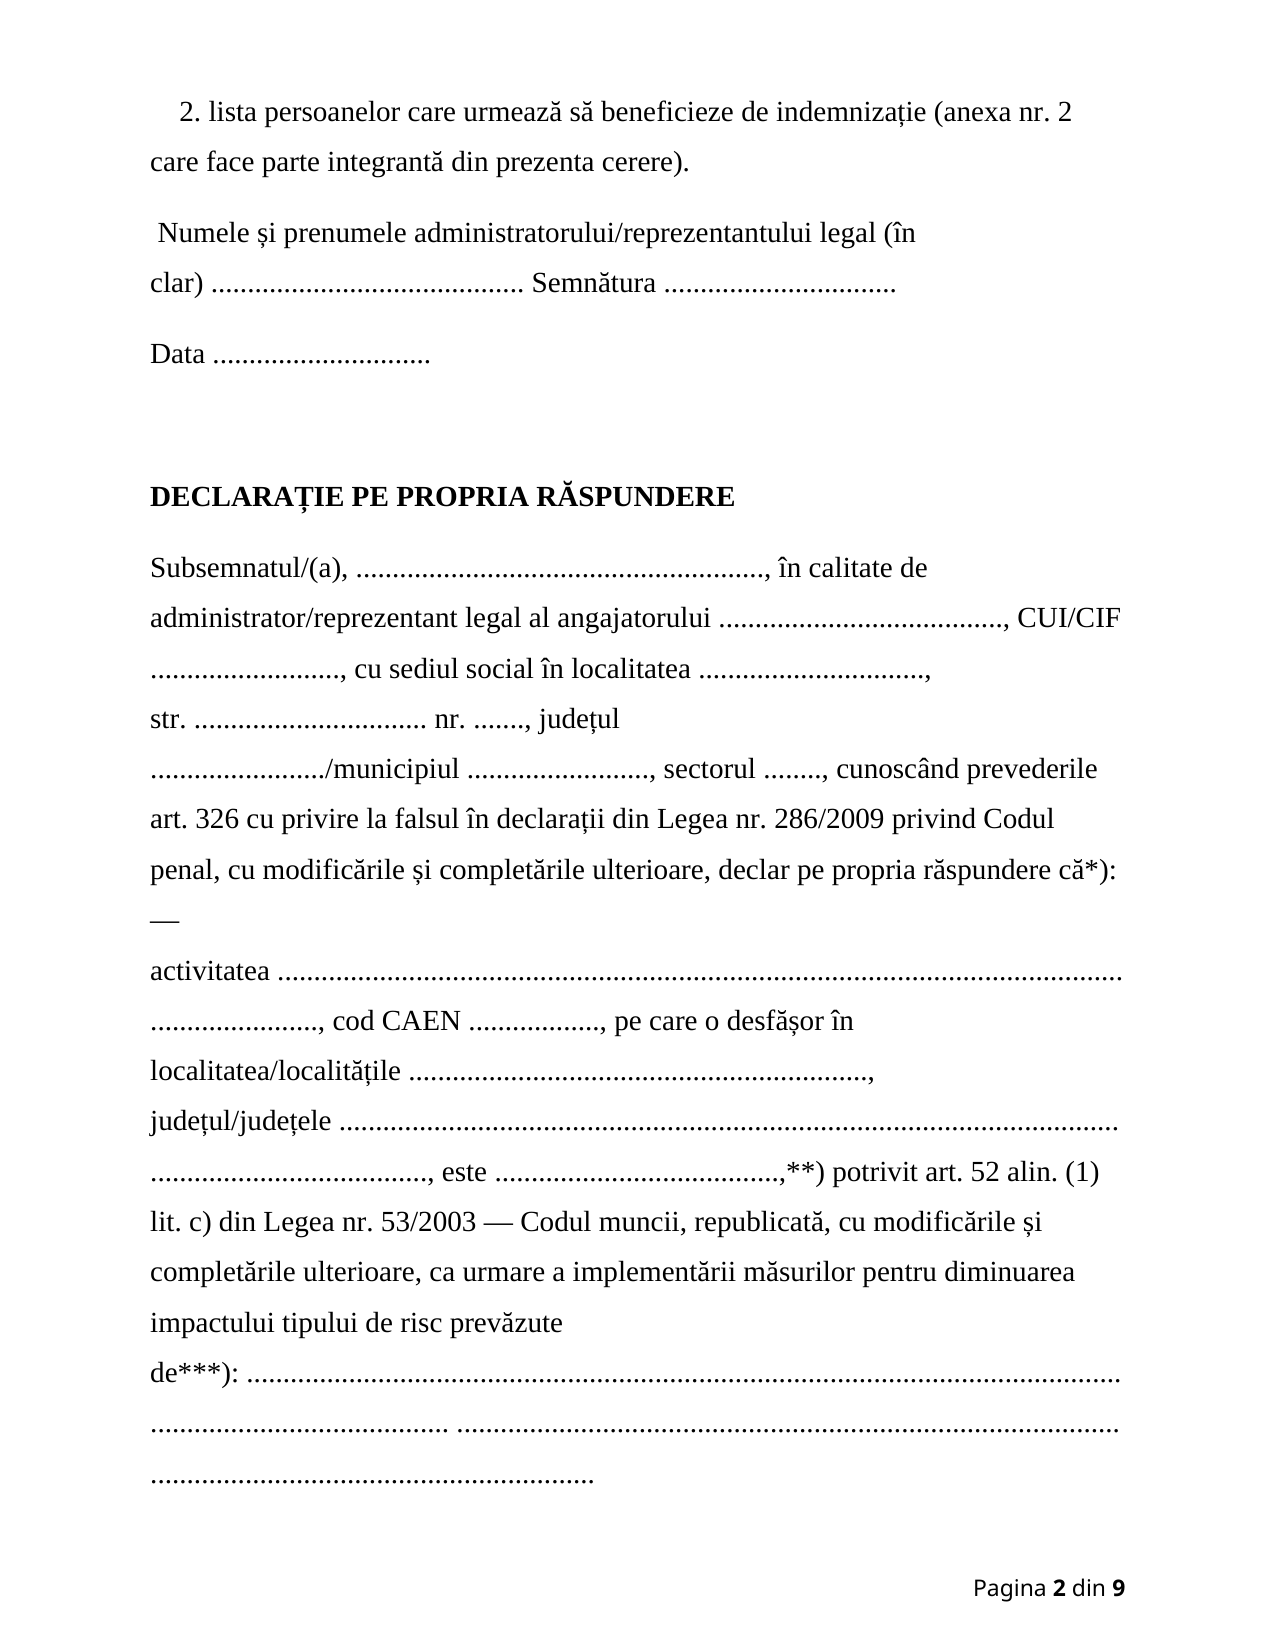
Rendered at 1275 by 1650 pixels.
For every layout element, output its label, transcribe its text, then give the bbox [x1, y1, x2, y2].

text DECLARAȚIE PE PROPRIA RĂSPUNDERE [150, 479, 1125, 512]
text Numele și prenumele administratorului/reprezentantului legal (în clar) ........................................... Semnătura ................................ [150, 215, 1125, 299]
text Subsemnatul/(a), ........................................................, în calitate de administrator/reprezentant legal al angajatorului ......................................., CUI/CIF .........................., cu sediul social în localitatea ..............................., str. ................................ nr. ......., județul ......................../municipiul ........................., sectorul ........, cunoscând prevederile art. 326 cu privire la falsul în declarații din Legea nr. 286/2009 privind Codul penal, cu modificările și completările ulterioare, declar pe propria răspundere că*): — activitatea ..........................................................................................................................................., cod CAEN .................., pe care o desfășor în localitatea/localitățile ..............................................................., județul/județele ................................................................................................................................................., este .......................................,**) potrivit art. 52 alin. (1) lit. c) din Legea nr. 53/2003 — Codul muncii, republicată, cu modificările și completările ulterioare, ca urmare a implementării măsurilor pentru diminuarea impactului tipului de risc prevăzute de***): ................................................................................................................................................................. ........................................................................................................................................................ [150, 550, 1125, 1489]
text Data .............................. [150, 337, 1125, 370]
text 2. lista persoanelor care urmează să beneficieze de indemnizație (anexa nr. 2 care face parte integrantă din prezenta cerere). [150, 94, 1125, 178]
